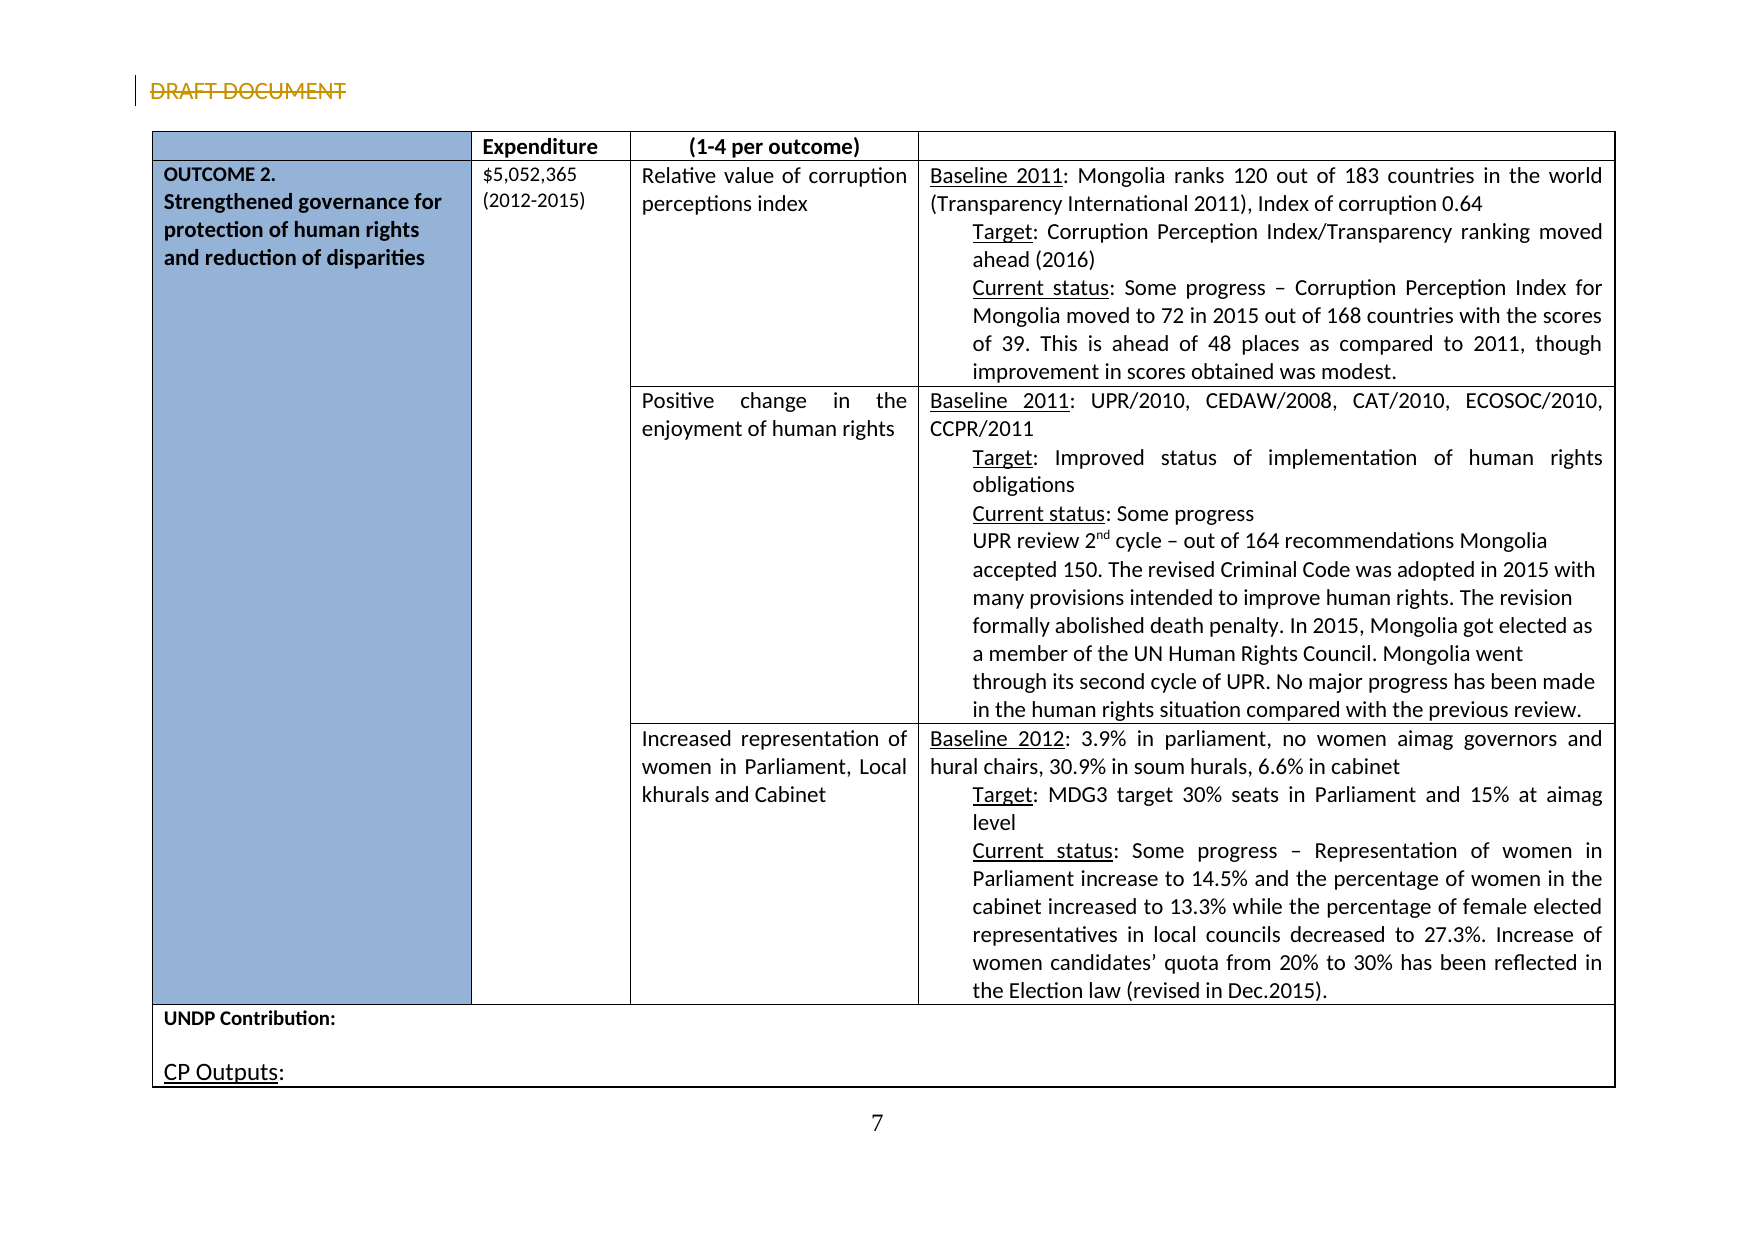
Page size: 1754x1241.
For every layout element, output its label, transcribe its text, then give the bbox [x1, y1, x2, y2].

table_cell Total Expenditure [472, 132, 630, 160]
table_cell $5,052,365 (2012-2015) [472, 161, 630, 1004]
table_cell Relative value of corruption perceptions index [631, 161, 918, 386]
table_cell Outcomes [153, 132, 471, 160]
table_cell OUTCOME 2. Strengthened governance for protection of human rights and reduction of disparities [153, 161, 471, 1004]
table_cell Positive change in the enjoyment of human rights [631, 387, 918, 723]
table_cell Baseline 2011: Mongolia ranks 120 out of 183 countries in the world (Transparency International 2011), Index of corruption 0.64 Target: Corruption Perception Index/Transparency ranking moved ahead (2016) Current status: Some progress – Corruption Perception Index for Mongolia moved to 72 in 2015 out of 168 countries with the scores of 39. This is ahead of 48 places as compared to 2011, though improvement in scores obtained was modest. [919, 161, 1614, 386]
table_cell Increased representation of women in Parliament, Local khurals and Cabinet [631, 724, 918, 1004]
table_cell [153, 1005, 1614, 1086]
table_cell Baseline 2011: UPR/2010, CEDAW/2008, CAT/2010, ECOSOC/2010, CCPR/2011 Target: Improved status of implementation of human rights obligations Current status: Some progress UPR review 2nd cycle – out of 164 recommendations Mongolia accepted 150. The revised Criminal Code was adopted in 2015 with many provisions intended to improve human rights. The revision formally abolished death penalty. In 2015, Mongolia got elected as a member of the UN Human Rights Council. Mongolia went through its second cycle of UPR. No major progress has been made in the human rights situation compared with the previous review. [919, 387, 1614, 723]
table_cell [919, 132, 1614, 160]
table_cell Baseline 2012: 3.9% in parliament, no women aimag governors and hural chairs, 30.9% in soum hurals, 6.6% in cabinet Target: MDG3 target 30% seats in Parliament and 15% at aimag level Current status: Some progress – Representation of women in Parliament increase to 14.5% and the percentage of women in the cabinet increased to 13.3% while the percentage of female elected representatives in local councils decreased to 27.3%. Increase of women candidates’ quota from 20% to 30% has been reflected in the Election law (revised in Dec.2015). [919, 724, 1614, 1004]
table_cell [631, 132, 918, 160]
